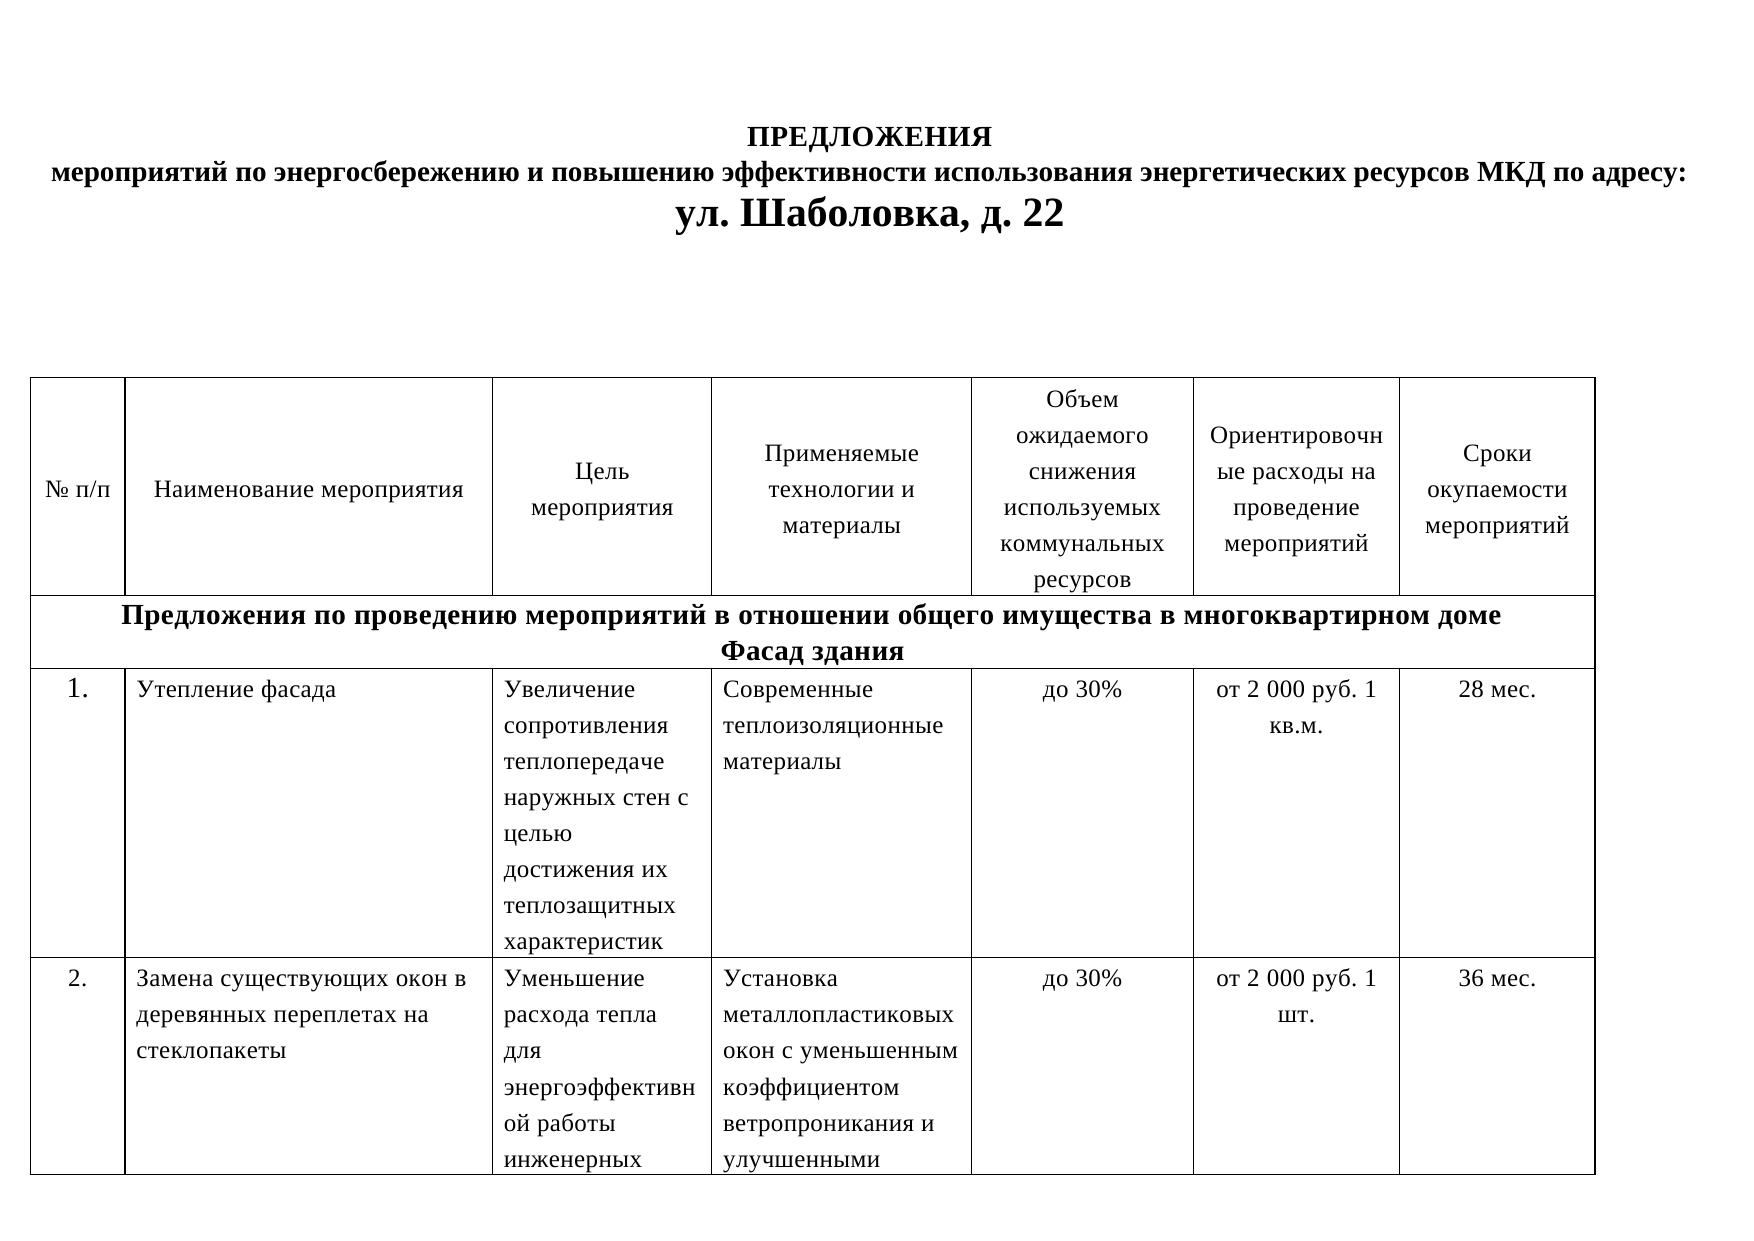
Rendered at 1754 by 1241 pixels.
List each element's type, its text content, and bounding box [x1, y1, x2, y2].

table_cell до 30% [972, 669, 1193, 957]
table_header Сроки окупаемости мероприятий [1400, 378, 1594, 594]
table_cell до 30% [972, 958, 1193, 1174]
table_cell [712, 958, 971, 1174]
table_cell Утепление фасада [126, 669, 492, 957]
table_header Ориентировочные расходы на проведение мероприятий [1194, 378, 1399, 594]
text ПРЕДЛОЖЕНИЯ [29, 118, 1709, 154]
table_cell Современные теплоизоляционные материалы [712, 669, 971, 957]
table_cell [126, 958, 492, 1174]
table_cell от 2 000 руб. 1 шт. [1194, 958, 1399, 1174]
table_header Применяемые технологии и материалы [712, 378, 971, 594]
table_cell 1. [31, 669, 124, 957]
table_cell 36 мес. [1400, 958, 1594, 1174]
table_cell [493, 958, 711, 1174]
table_header Цель мероприятия [493, 378, 711, 594]
table_cell 28 мес. [1400, 669, 1594, 957]
table_header Объем ожидаемого снижения используемых коммунальных ресурсов [972, 378, 1193, 594]
table_cell Предложения по проведению мероприятий в отношении общего имущества в многоквартирном доме Фасад здания [31, 596, 1594, 668]
text мероприятий по энергосбережению и повышению эффективности использования энергетических ресурсов МКД по адресу: ул. Шаболовка, д. 22 [29, 154, 1709, 236]
table_header № п/п [31, 378, 124, 594]
table_header Наименование мероприятия [126, 378, 492, 594]
table_cell 2. [31, 958, 124, 1174]
table_cell от 2 000 руб. 1 кв.м. [1194, 669, 1399, 957]
table_cell Увеличение сопротивления теплопередаче наружных стен с целью достижения их теплозащитных характеристик [493, 669, 711, 957]
